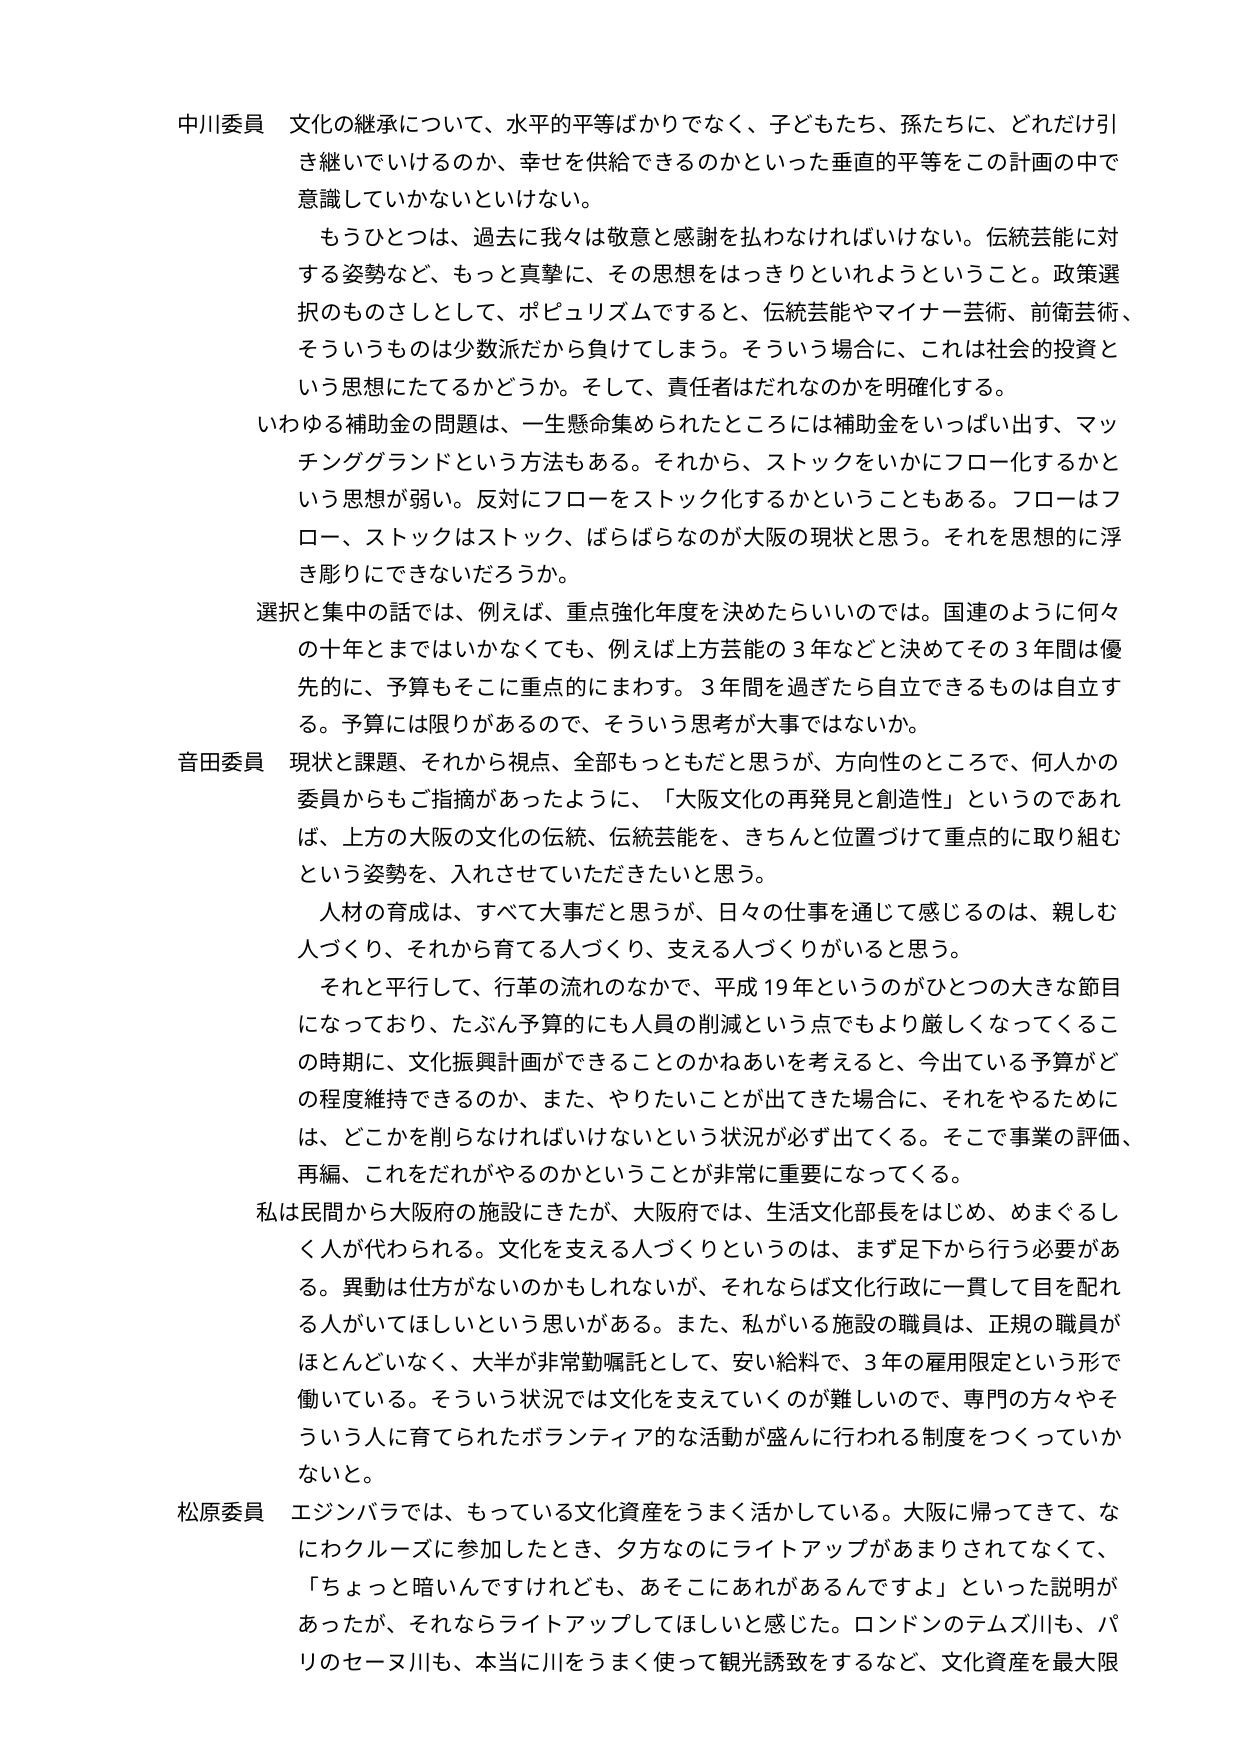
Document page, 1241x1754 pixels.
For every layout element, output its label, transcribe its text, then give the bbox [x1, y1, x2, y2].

text 人材の育成は、すべて大事だと思うが、日々の仕事を通じて感じるのは、親しむ人づくり、それから育てる人づくり、支える人づくりがいると思う。 [297, 892, 1122, 967]
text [177, 1492, 1122, 1679]
text 選択と集中の話では、例えば、重点強化年度を決めたらいいのでは。国連のように何々の十年とまではいかなくても、例えば上方芸能の3年などと決めてその3年間は優先的に、予算もそこに重点的にまわす。３年間を過ぎたら自立できるものは自立する。予算には限りがあるので、そういう思考が大事ではないか。 [177, 592, 1122, 742]
text 私は民間から大阪府の施設にきたが、大阪府では、生活文化部長をはじめ、めまぐるしく人が代わられる。文化を支える人づくりというのは、まず足下から行う必要がある。異動は仕方がないのかもしれないが、それならば文化行政に一貫して目を配れる人がいてほしいという思いがある。また、私がいる施設の職員は、正規の職員がほとんどいなく、大半が非常勤嘱託として、安い給料で、3年の雇用限定という形で働いている。そういう状況では文化を支えていくのが難しいので、専門の方々やそういう人に育てられたボランティア的な活動が盛んに行われる制度をつくっていかないと。 [177, 1192, 1122, 1492]
text それと平行して、行革の流れのなかで、平成19年というのがひとつの大きな節目になっており、たぶん予算的にも人員の削減という点でもより厳しくなってくるこの時期に、文化振興計画ができることのかねあいを考えると、今出ている予算がどの程度維持できるのか、また、やりたいことが出てきた場合に、それをやるためには、どこかを削らなければいけないという状況が必ず出てくる。そこで事業の評価、再編、これをだれがやるのかということが非常に重要になってくる。 [297, 967, 1122, 1192]
text 音田委員 現状と課題、それから視点、全部もっともだと思うが、方向性のところで、何人かの委員からもご指摘があったように、「大阪文化の再発見と創造性」というのであれば、上方の大阪の文化の伝統、伝統芸能を、きちんと位置づけて重点的に取り組むという姿勢を、入れさせていただきたいと思う。 [177, 742, 1122, 892]
text 中川委員 文化の継承について、水平的平等ばかりでなく、子どもたち、孫たちに、どれだけ引き継いでいけるのか、幸せを供給できるのかといった垂直的平等をこの計画の中で意識していかないといけない。 [177, 104, 1122, 217]
text いわゆる補助金の問題は、一生懸命集められたところには補助金をいっぱい出す、マッチンググランドという方法もある。それから、ストックをいかにフロー化するかという思想が弱い。反対にフローをストック化するかということもある。フローはフロー、ストックはストック、ばらばらなのが大阪の現状と思う。それを思想的に浮き彫りにできないだろうか。 [177, 404, 1122, 592]
text もうひとつは、過去に我々は敬意と感謝を払わなければいけない。伝統芸能に対する姿勢など、もっと真摯に、その思想をはっきりといれようということ。政策選択のものさしとして、ポピュリズムですると、伝統芸能やマイナー芸術、前衛芸術、そういうものは少数派だから負けてしまう。そういう場合に、これは社会的投資という思想にたてるかどうか。そして、責任者はだれなのかを明確化する。 [297, 217, 1122, 404]
